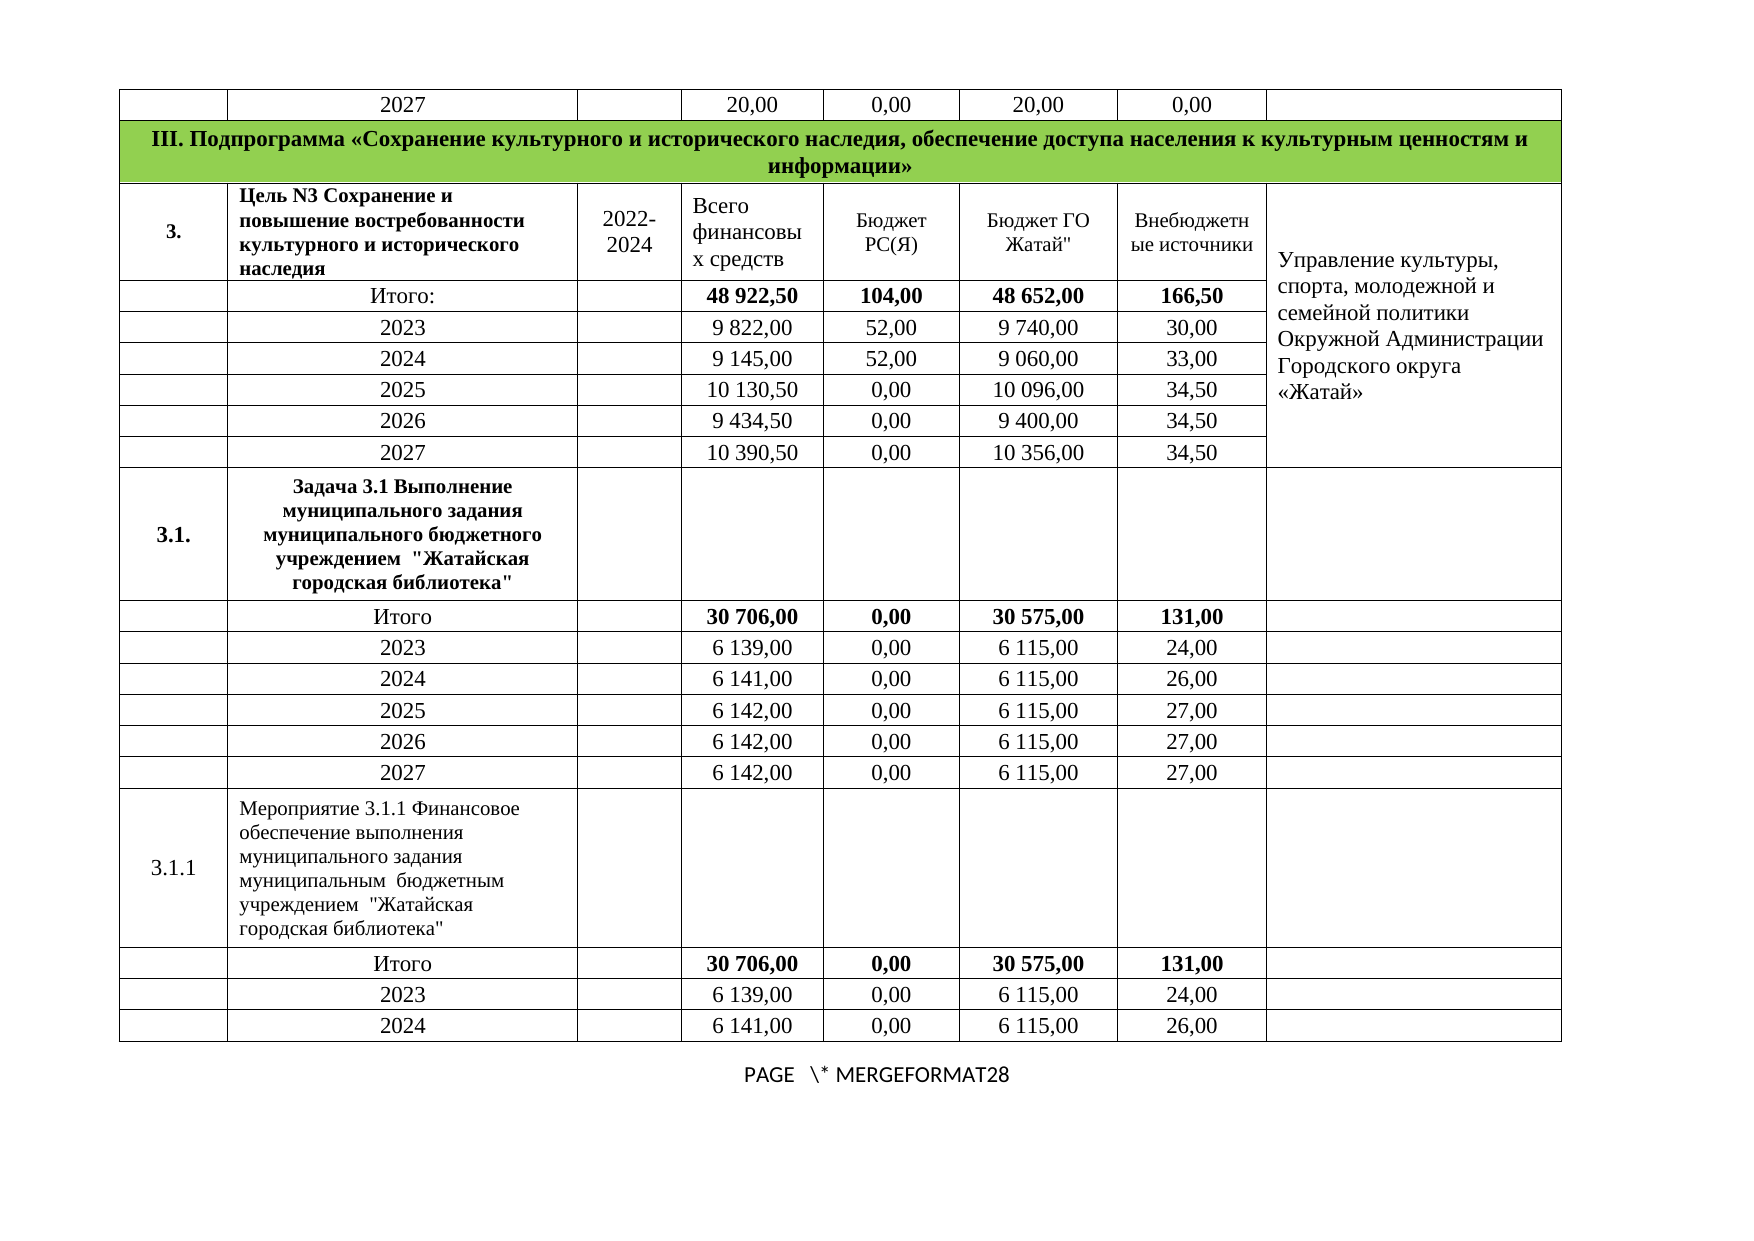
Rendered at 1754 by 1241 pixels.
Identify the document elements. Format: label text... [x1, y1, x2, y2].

table_cell 2026 [228, 726, 577, 756]
table_cell 9 822,00 [682, 312, 823, 342]
table_cell 26,00 [1118, 1010, 1266, 1041]
table_cell [1267, 601, 1561, 631]
table_cell 6 115,00 [960, 632, 1117, 662]
table_cell 52,00 [824, 343, 959, 373]
table_cell 0,00 [824, 948, 959, 978]
table_cell 0,00 [824, 406, 959, 436]
table_cell 34,50 [1118, 375, 1266, 405]
table_cell 2026 [228, 406, 577, 436]
table_cell 0,00 [824, 1010, 959, 1041]
table_cell [578, 343, 681, 373]
table_cell 6 139,00 [682, 632, 823, 662]
table_cell 30,00 [1118, 312, 1266, 342]
table_cell 9 740,00 [960, 312, 1117, 342]
table_cell 2027 [228, 437, 577, 467]
table_cell 0,00 [1118, 90, 1266, 120]
table_cell III. Подпрограмма «Сохранение культурного и исторического наследия, обеспечение доступа населения к культурным ценностям и информации» [120, 121, 1561, 182]
table_cell [120, 948, 227, 978]
table_cell 27,00 [1118, 757, 1266, 787]
table_cell [578, 468, 681, 600]
table_cell 131,00 [1118, 948, 1266, 978]
table_cell [120, 375, 227, 405]
table_cell 33,00 [1118, 343, 1266, 373]
table_cell 30 706,00 [682, 948, 823, 978]
table_cell 6 115,00 [960, 979, 1117, 1009]
table_cell 0,00 [824, 979, 959, 1009]
table_cell [1267, 979, 1561, 1009]
table_cell 2027 [228, 90, 577, 120]
table_cell [120, 343, 227, 373]
table_cell 131,00 [1118, 601, 1266, 631]
table_cell Задача 3.1 Выполнение муниципального задания муниципального бюджетного учреждением "Жатайская городская библиотека" [228, 468, 577, 600]
table_cell [1267, 468, 1561, 600]
table_cell [1267, 789, 1561, 947]
table_cell 6 141,00 [682, 1010, 823, 1041]
table_cell 2027 [228, 757, 577, 787]
table_cell 9 400,00 [960, 406, 1117, 436]
table_cell 104,00 [824, 281, 959, 311]
table_cell [578, 632, 681, 662]
table_cell 52,00 [824, 312, 959, 342]
table_cell 34,50 [1118, 437, 1266, 467]
table_cell 27,00 [1118, 695, 1266, 725]
table_cell [1267, 1010, 1561, 1041]
table_cell [120, 695, 227, 725]
table_cell 48 922,50 [682, 281, 823, 311]
table_cell [578, 90, 681, 120]
table_cell 0,00 [824, 437, 959, 467]
table_cell Цель N3 Сохранение и повышение востребованности культурного и исторического наследия [228, 184, 577, 280]
table_cell 9 434,50 [682, 406, 823, 436]
table_cell 6 115,00 [960, 757, 1117, 787]
table_cell Всего финансовых средств [682, 184, 823, 280]
table_cell 10 130,50 [682, 375, 823, 405]
table_cell Итого: [228, 281, 577, 311]
table_cell 10 096,00 [960, 375, 1117, 405]
table_cell Внебюджетные источники [1118, 184, 1266, 280]
table_cell [120, 406, 227, 436]
table_cell [1267, 632, 1561, 662]
table_cell [578, 789, 681, 947]
table_cell 0,00 [824, 601, 959, 631]
table_cell [578, 948, 681, 978]
table_cell [824, 789, 959, 947]
table_cell 24,00 [1118, 979, 1266, 1009]
table_cell 34,50 [1118, 406, 1266, 436]
table_cell 6 115,00 [960, 695, 1117, 725]
table_cell [578, 312, 681, 342]
table_cell 6 142,00 [682, 757, 823, 787]
table_cell [960, 789, 1117, 947]
table_cell [578, 437, 681, 467]
table_cell [682, 468, 823, 600]
table_cell 9 060,00 [960, 343, 1117, 373]
table_cell 6 115,00 [960, 664, 1117, 694]
table_cell 2023 [228, 979, 577, 1009]
table_cell 20,00 [960, 90, 1117, 120]
table_cell [824, 468, 959, 600]
table_cell [578, 695, 681, 725]
table_cell 3.1.1 [120, 789, 227, 947]
table_cell 2025 [228, 695, 577, 725]
table_cell 6 141,00 [682, 664, 823, 694]
table_cell 20,00 [682, 90, 823, 120]
table_cell [578, 601, 681, 631]
table_cell 30 706,00 [682, 601, 823, 631]
table_cell [120, 979, 227, 1009]
table_cell [960, 468, 1117, 600]
table_cell [120, 281, 227, 311]
table_cell 6 115,00 [960, 1010, 1117, 1041]
table_cell [682, 789, 823, 947]
table_cell [578, 664, 681, 694]
table_cell [578, 375, 681, 405]
table_cell [1267, 948, 1561, 978]
table_cell [120, 1010, 227, 1041]
table_cell 0,00 [824, 375, 959, 405]
table_cell 2024 [228, 1010, 577, 1041]
table_cell 48 652,00 [960, 281, 1117, 311]
table_cell 2025 [228, 375, 577, 405]
table_cell [120, 90, 227, 120]
table_cell [578, 406, 681, 436]
table_cell 166,50 [1118, 281, 1266, 311]
table_cell 3.1. [120, 468, 227, 600]
table_cell 2024 [228, 343, 577, 373]
table_cell 6 139,00 [682, 979, 823, 1009]
table_cell 2022-2024 [578, 184, 681, 280]
table_cell Итого [228, 601, 577, 631]
table_cell Управление культуры, спорта, молодежной и семейной политики Окружной Администрации Городского округа «Жатай» [1267, 184, 1561, 467]
table_cell 9 145,00 [682, 343, 823, 373]
table_cell 6 142,00 [682, 695, 823, 725]
table_cell 30 575,00 [960, 948, 1117, 978]
table_cell [578, 1010, 681, 1041]
table_cell [120, 726, 227, 756]
table_cell 2023 [228, 312, 577, 342]
table_cell 10 390,50 [682, 437, 823, 467]
table_cell [120, 664, 227, 694]
table_cell 2024 [228, 664, 577, 694]
table_cell 10 356,00 [960, 437, 1117, 467]
table_cell [1118, 789, 1266, 947]
table_cell 0,00 [824, 726, 959, 756]
table_cell 6 142,00 [682, 726, 823, 756]
table_cell [120, 437, 227, 467]
table_cell 0,00 [824, 664, 959, 694]
table_cell 0,00 [824, 632, 959, 662]
table_cell [120, 601, 227, 631]
table_cell 24,00 [1118, 632, 1266, 662]
table_cell 0,00 [824, 757, 959, 787]
table_cell 30 575,00 [960, 601, 1117, 631]
table_cell [1267, 757, 1561, 787]
table_cell [578, 757, 681, 787]
table_cell Бюджет РС(Я) [824, 184, 959, 280]
table_cell [578, 281, 681, 311]
table_cell [1118, 468, 1266, 600]
table_cell 0,00 [824, 90, 959, 120]
table_cell Итого [228, 948, 577, 978]
table_cell [1267, 726, 1561, 756]
table_cell [1267, 695, 1561, 725]
table_cell Мероприятие 3.1.1 Финансовое обеспечение выполнения муниципального задания муниципальным бюджетным учреждением "Жатайская городская библиотека" [228, 789, 577, 947]
table_cell [120, 632, 227, 662]
table_cell 2023 [228, 632, 577, 662]
table_cell 27,00 [1118, 726, 1266, 756]
table_cell 3. [120, 184, 227, 280]
table_cell [578, 979, 681, 1009]
table_cell Бюджет ГО Жатай" [960, 184, 1117, 280]
table_cell 6 115,00 [960, 726, 1117, 756]
table_cell [120, 312, 227, 342]
table_cell 26,00 [1118, 664, 1266, 694]
table_cell 0,00 [824, 695, 959, 725]
table_cell [1267, 664, 1561, 694]
table_cell [578, 726, 681, 756]
table_cell [120, 757, 227, 787]
